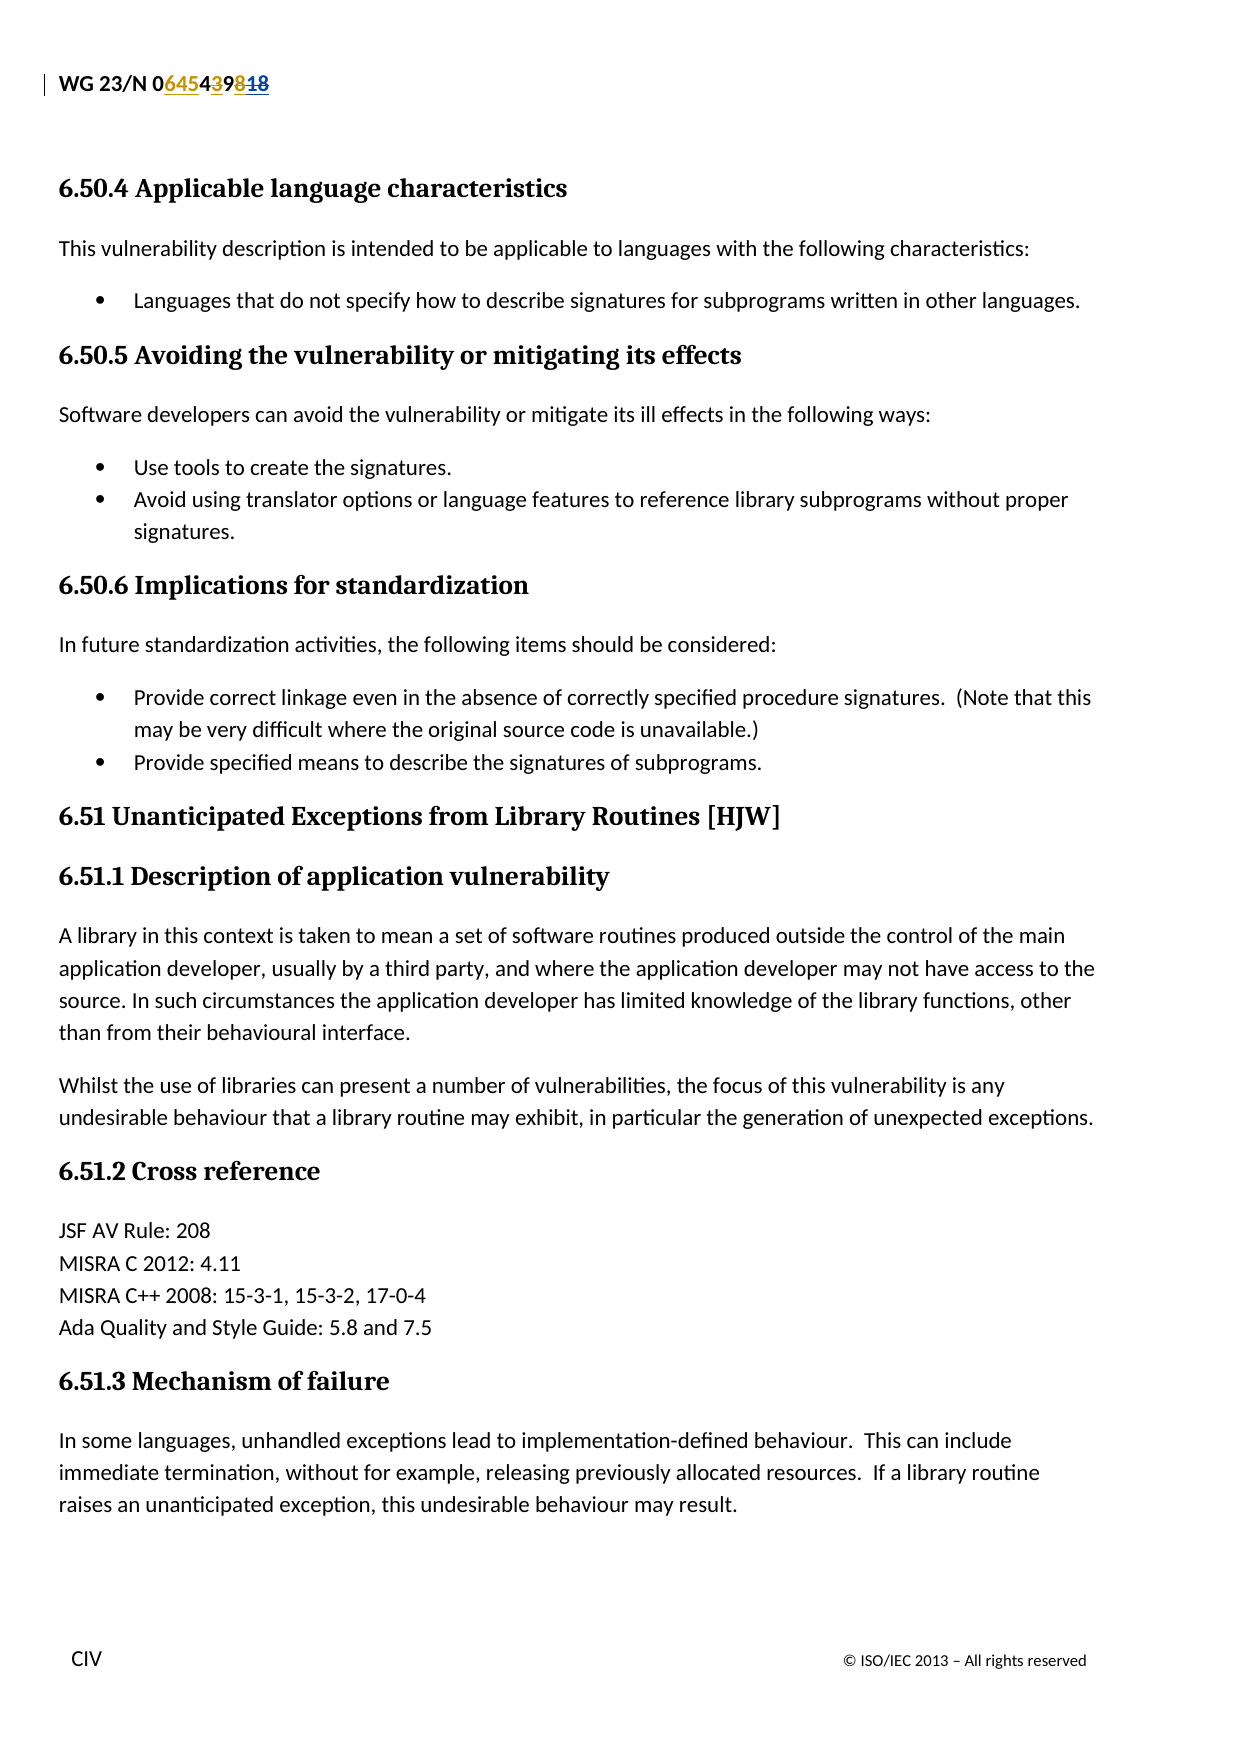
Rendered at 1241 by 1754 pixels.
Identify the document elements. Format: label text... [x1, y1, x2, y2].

text MISRA C 2012: 4.11 [58, 1249, 1099, 1277]
subtitle 6.50.5 Avoiding the vulnerability or mitigating its effects [58, 340, 1099, 371]
subtitle 6.51 Unanticipated Exceptions from Library Routines [HJW] [58, 801, 1099, 832]
text Ada Quality and Style Guide: 5.8 and 7.5 [58, 1313, 1099, 1341]
text In future standardization activities, the following items should be considered: [58, 630, 1099, 658]
text In some languages, unhandled exceptions lead to implementation-defined behaviour. This can include immediate termination, without for example, releasing previously allocated resources. If a library routine raises an unanticipated exception, this undesirable behaviour may result. [58, 1426, 1099, 1518]
subtitle 6.51.2 Cross reference [58, 1156, 1099, 1187]
list Provide correct linkage even in the absence of correctly specified procedure signatures. (Note that this may be very difficult where the original source code is unavailable.) [96, 683, 1099, 743]
text MISRA C++ 2008: 15-3-1, 15-3-2, 17-0-4 [58, 1281, 1099, 1309]
list Languages that do not specify how to describe signatures for subprograms written in other languages. [96, 287, 1099, 315]
list Provide specified means to describe the signatures of subprograms. [96, 748, 1099, 776]
text JSF AV Rule: 208 [58, 1216, 1099, 1244]
subtitle 6.50.6 Implications for standardization [58, 570, 1099, 601]
subtitle 6.51.3 Mechanism of failure [58, 1366, 1099, 1397]
list Use tools to create the signatures. [96, 453, 1099, 481]
text This vulnerability description is intended to be applicable to languages with the following characteristics: [58, 234, 1099, 262]
text A library in this context is taken to mean a set of software routines produced outside the control of the main application developer, usually by a third party, and where the application developer may not have access to the source. In such circumstances the application developer has limited knowledge of the library functions, other than from their behavioural interface. [58, 922, 1099, 1046]
text Software developers can avoid the vulnerability or mitigate its ill effects in the following ways: [58, 400, 1099, 428]
text Whilst the use of libraries can present a number of vulnerabilities, the focus of this vulnerability is any undesirable behaviour that a library routine may exhibit, in particular the generation of unexpected exceptions. [58, 1071, 1099, 1131]
subtitle 6.51.1 Description of application vulnerability [58, 861, 1099, 893]
list Avoid using translator options or language features to reference library subprograms without proper signatures. [96, 485, 1099, 545]
subtitle 6.50.4 Applicable language characteristics [58, 173, 1099, 205]
